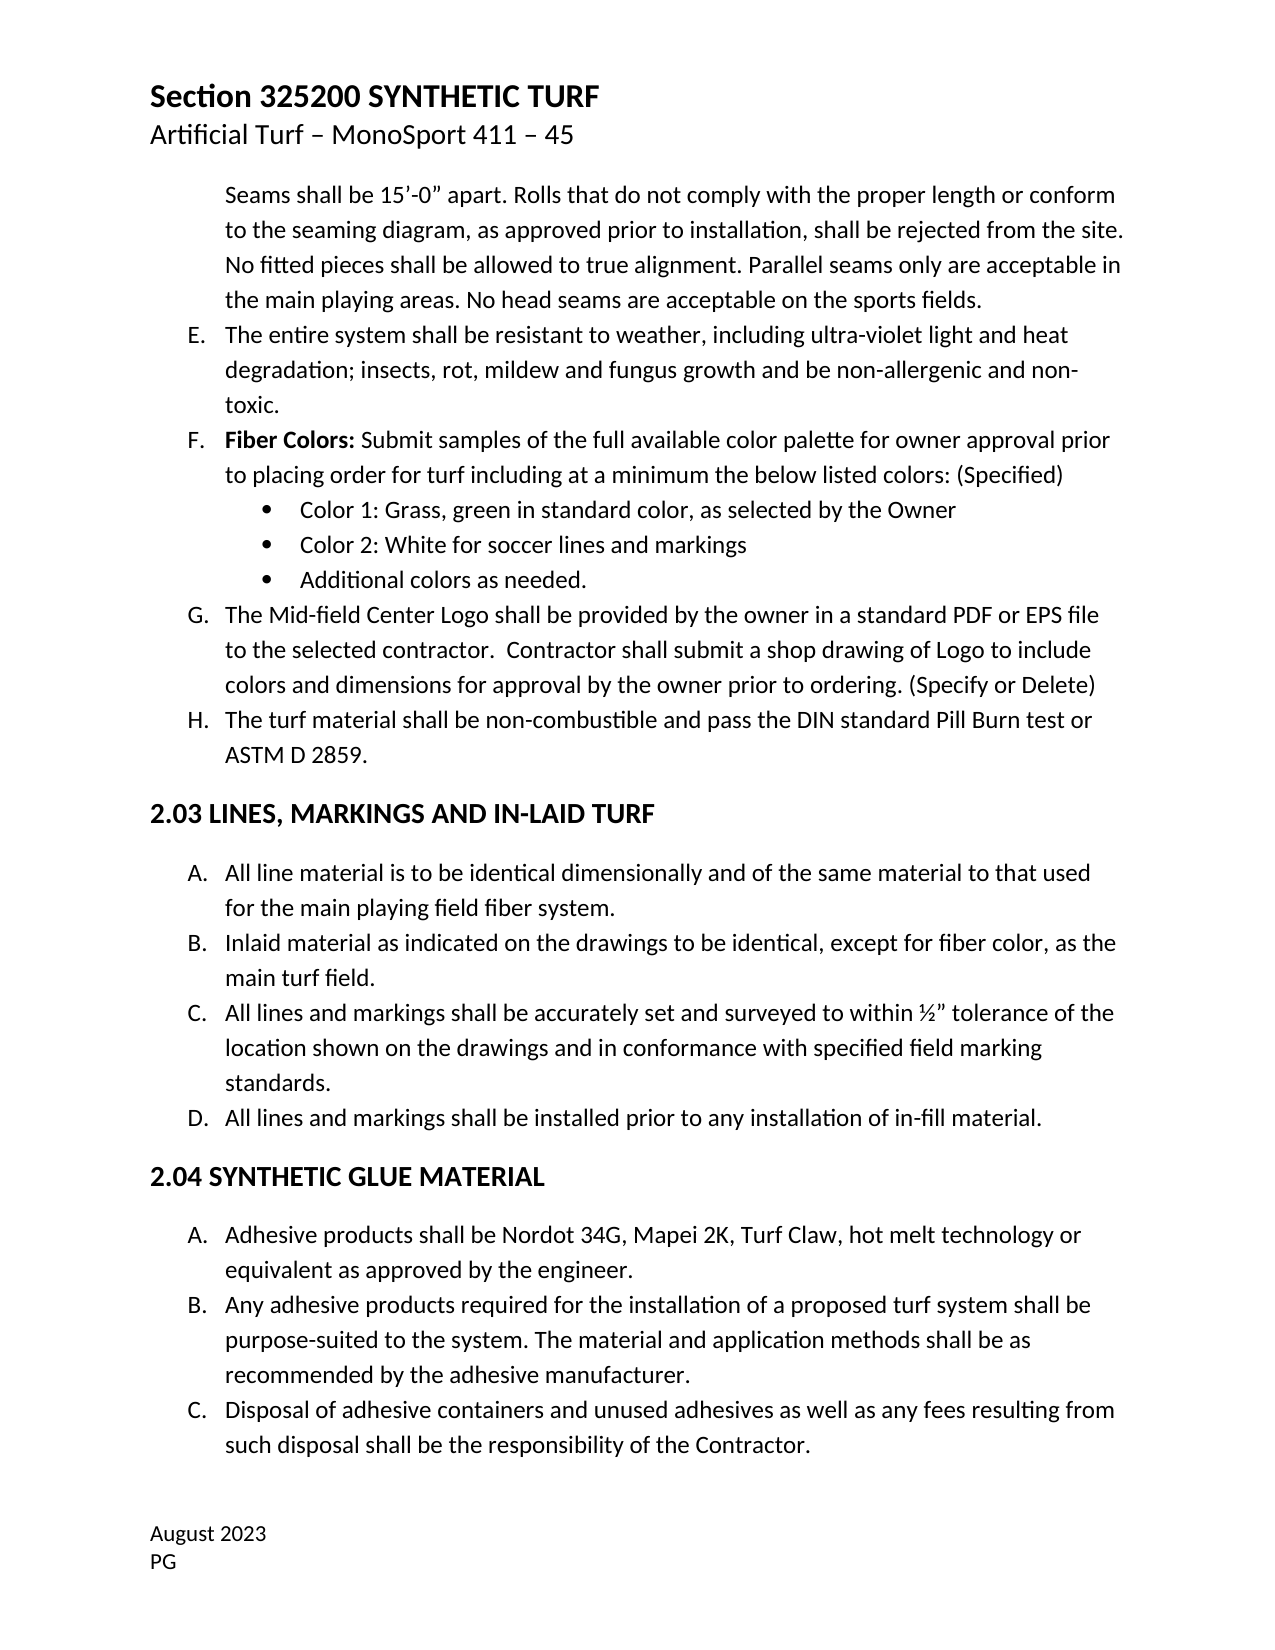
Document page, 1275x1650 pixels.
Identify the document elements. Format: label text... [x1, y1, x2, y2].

list Color 1: Grass, green in standard color, as selected by the Owner [262, 494, 1125, 525]
list Additional colors as needed. [262, 564, 1125, 595]
text 2.04 SYNTHETIC GLUE MATERIAL [150, 1158, 1125, 1193]
list Disposal of adhesive containers and unused adhesives as well as any fees resulting from such disposal shall be the responsibility of the Contractor. [187, 1394, 1125, 1460]
list Any adhesive products required for the installation of a proposed turf system shall be purpose-suited to the system. The material and application methods shall be as recommended by the adhesive manufacturer. [187, 1289, 1125, 1390]
list Adhesive products shall be Nordot 34G, Mapei 2K, Turf Claw, hot melt technology or equivalent as approved by the engineer. [187, 1219, 1125, 1285]
list All lines and markings shall be installed prior to any installation of in-fill material. [187, 1102, 1125, 1132]
list All line material is to be identical dimensionally and of the same material to that used for the main playing field fiber system. [187, 857, 1125, 922]
list Color 2: White for soccer lines and markings [262, 529, 1125, 560]
list The entire system shall be resistant to weather, including ultra-violet light and heat degradation; insects, rot, mildew and fungus growth and be non-allergenic and non-toxic. [187, 319, 1125, 420]
list Inlaid material as indicated on the drawings to be identical, except for fiber color, as the main turf field. [187, 927, 1125, 992]
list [187, 179, 1125, 315]
text 2.03 LINES, MARKINGS AND IN-LAID TURF [150, 795, 1125, 831]
list Fiber Colors: Submit samples of the full available color palette for owner approval prior to placing order for turf including at a minimum the below listed colors: (Specified) [187, 424, 1125, 490]
list The Mid-field Center Logo shall be provided by the owner in a standard PDF or EPS file to the selected contractor. Contractor shall submit a shop drawing of Logo to include colors and dimensions for approval by the owner prior to ordering. (Specify or Delete) [187, 599, 1125, 700]
list All lines and markings shall be accurately set and surveyed to within ½” tolerance of the location shown on the drawings and in conformance with specified field marking standards. [187, 997, 1125, 1097]
list The turf material shall be non-combustible and pass the DIN standard Pill Burn test or ASTM D 2859. [187, 704, 1125, 770]
